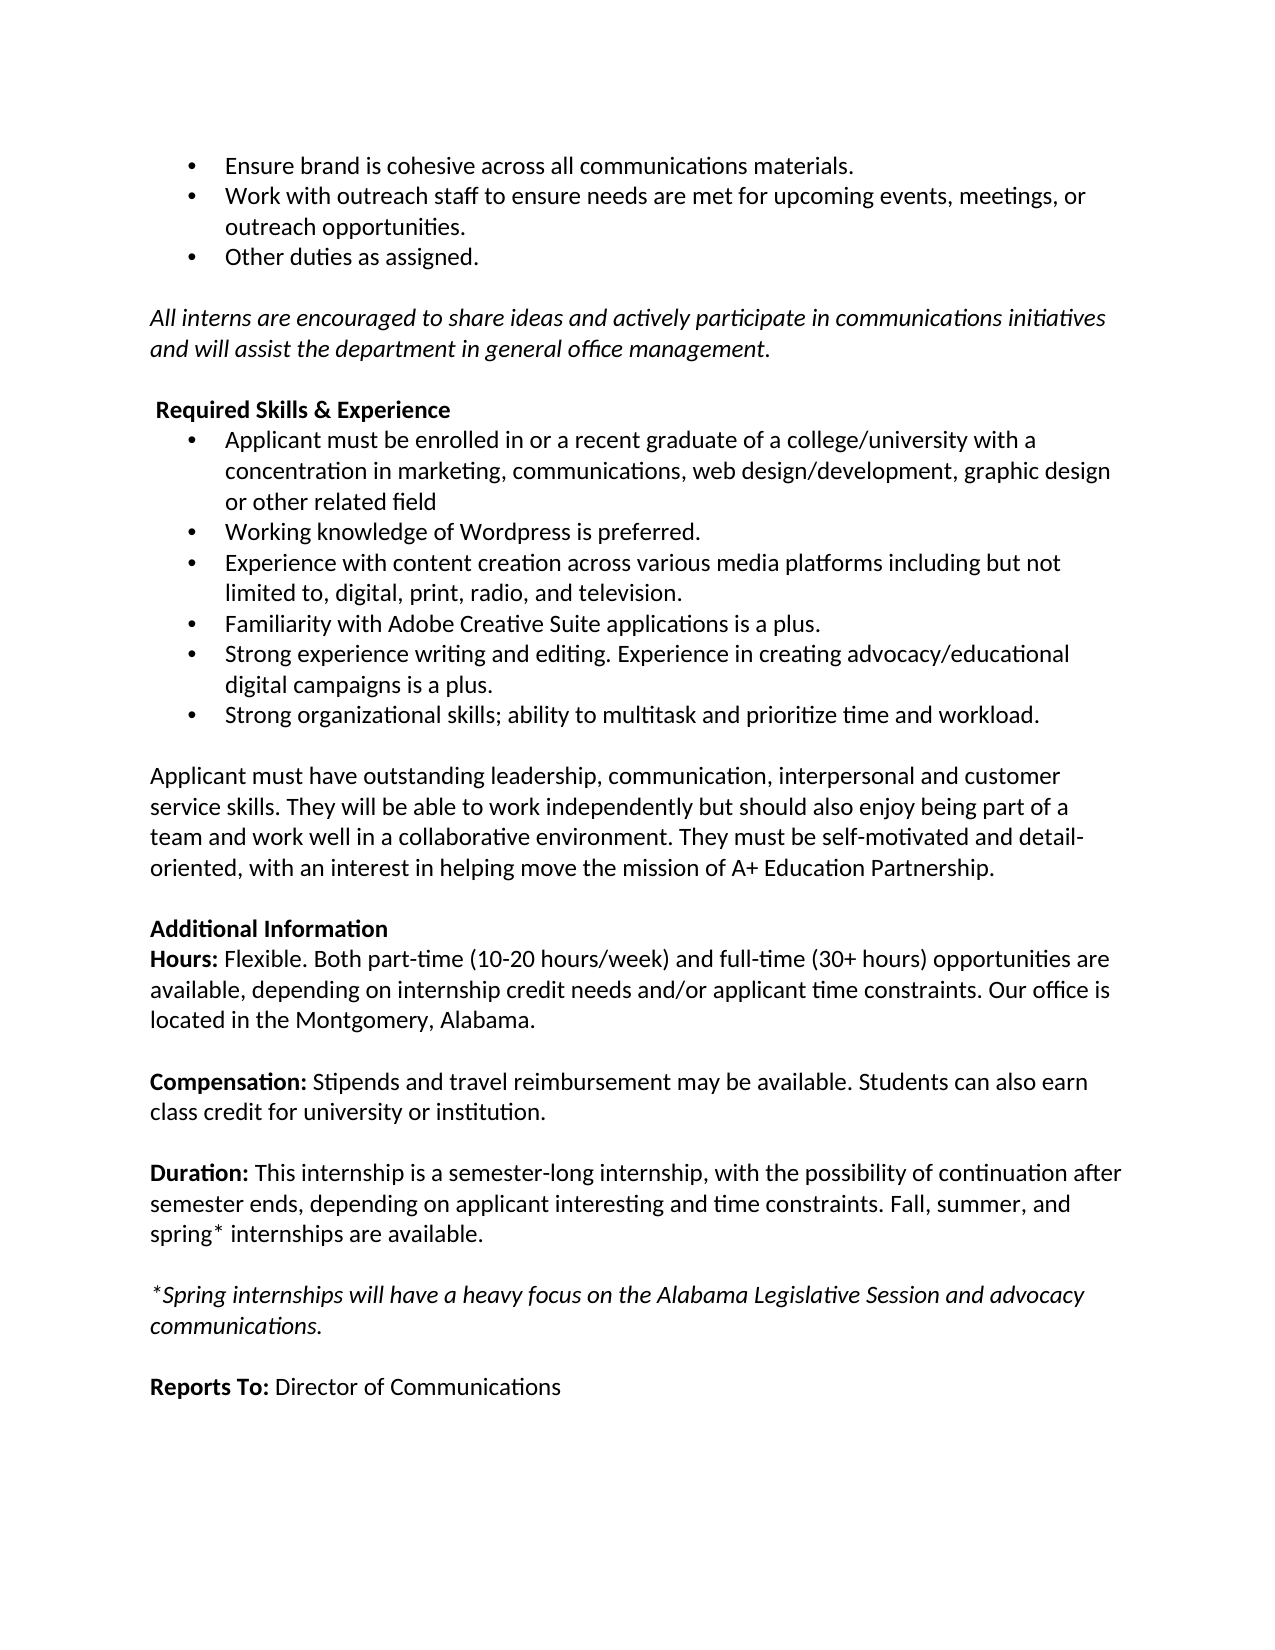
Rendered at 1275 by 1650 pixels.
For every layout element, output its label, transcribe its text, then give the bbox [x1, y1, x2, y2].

text Hours: Flexible. Both part-time (10-20 hours/week) and full-time (30+ hours) opportunities are available, depending on internship credit needs and/or applicant time constraints. Our office is located in the Montgomery, Alabama. [150, 943, 1125, 1035]
list Work with outreach staff to ensure needs are met for upcoming events, meetings, or outreach opportunities. [187, 181, 1125, 242]
text Required Skills & Experience [150, 394, 1125, 425]
text Duration: This internship is a semester-long internship, with the possibility of continuation after semester ends, depending on applicant interesting and time constraints. Fall, summer, and spring* internships are available. [150, 1157, 1125, 1249]
text Reports To: Director of Communications [150, 1371, 1125, 1401]
list Strong experience writing and editing. Experience in creating advocacy/educational digital campaigns is a plus. [187, 638, 1125, 699]
list Other duties as assigned. [187, 242, 1125, 272]
list Ensure brand is cohesive across all communications materials. [187, 150, 1125, 181]
text Compensation: Stipends and travel reimbursement may be available. Students can also earn class credit for university or institution. [150, 1066, 1125, 1127]
text All interns are encouraged to share ideas and actively participate in communications initiatives and will assist the department in general office management. [150, 303, 1125, 364]
list Familiarity with Adobe Creative Suite applications is a plus. [187, 608, 1125, 638]
text Additional Information [150, 913, 1125, 943]
list Working knowledge of Wordpress is preferred. [187, 516, 1125, 547]
list Experience with content creation across various media platforms including but not limited to, digital, print, radio, and television. [187, 547, 1125, 608]
list Applicant must be enrolled in or a recent graduate of a college/university with a concentration in marketing, communications, web design/development, graphic design or other related field [187, 425, 1125, 516]
list Strong organizational skills; ability to multitask and prioritize time and workload. [187, 699, 1125, 730]
text Applicant must have outstanding leadership, communication, interpersonal and customer service skills. They will be able to work independently but should also enjoy being part of a team and work well in a collaborative environment. They must be self-motivated and detail-oriented, with an interest in helping move the mission of A+ Education Partnership. [150, 760, 1125, 882]
text *Spring internships will have a heavy focus on the Alabama Legislative Session and advocacy communications. [150, 1279, 1125, 1340]
